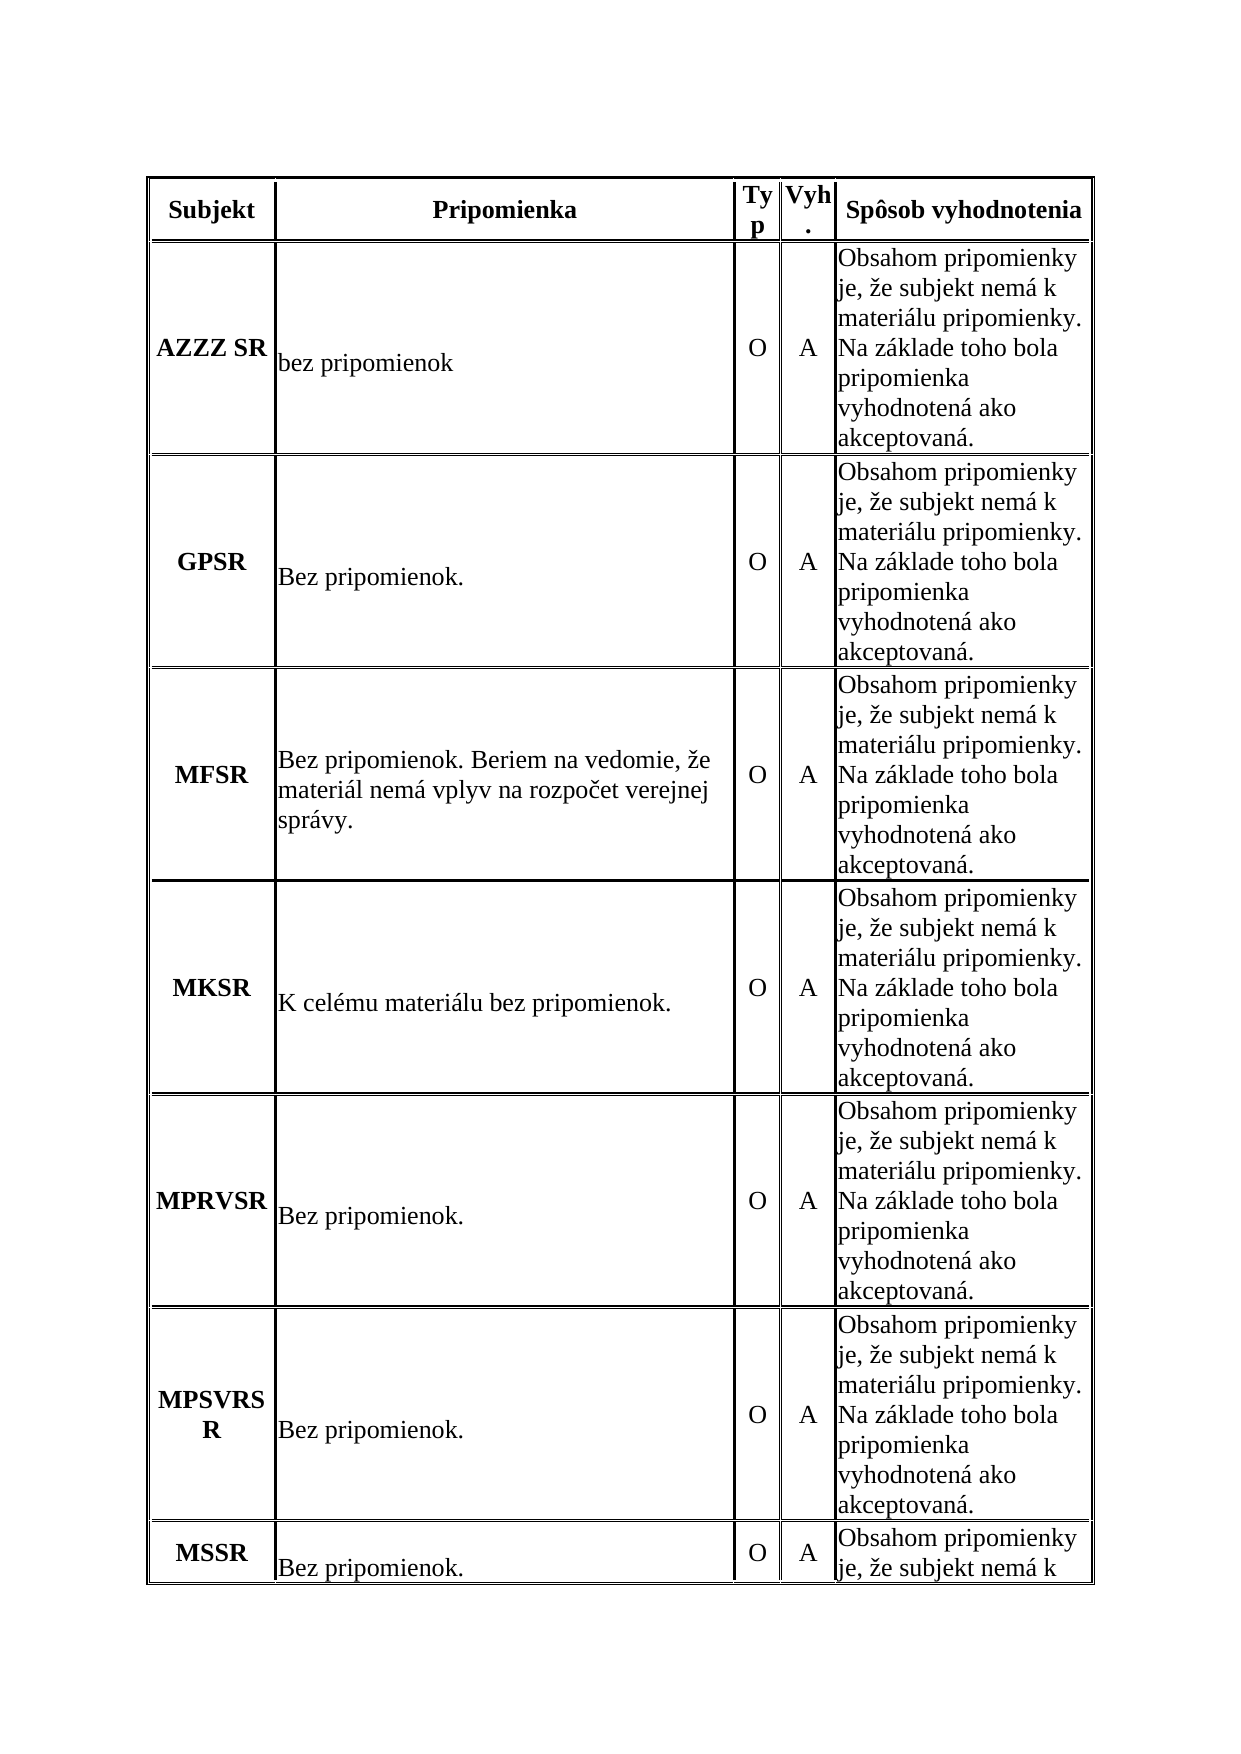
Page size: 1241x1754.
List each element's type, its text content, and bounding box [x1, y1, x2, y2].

table_header Vyh. [781, 179, 835, 239]
table_cell Obsahom pripomienky je, že subjekt nemá k materiálu pripomienky. Na základe toho bola pripomienka vyhodnotená ako akceptovaná. [837, 1092, 1092, 1305]
table_cell Obsahom pripomienky je, že subjekt nemá k materiálu pripomienky. Na základe toho bola pripomienka vyhodnotená ako akceptovaná. [837, 239, 1092, 452]
table_cell O [736, 1309, 779, 1519]
table_cell MPSVRSR [150, 1305, 274, 1519]
table_cell O [736, 669, 779, 879]
table_header Spôsob vyhodnotenia [835, 179, 1091, 239]
table_cell A [782, 456, 834, 666]
table_cell Bez pripomienok. [277, 1309, 733, 1519]
table_cell bez pripomienok [277, 243, 733, 452]
table_cell A [781, 1522, 835, 1582]
table_header Pripomienka [275, 178, 734, 239]
table_cell Bez pripomienok. [277, 456, 733, 666]
table_cell Bez pripomienok. [275, 1522, 734, 1582]
table_cell O [736, 882, 779, 1092]
table_cell MKSR [150, 879, 274, 1092]
table_header Subjekt [150, 179, 275, 239]
table_cell A [782, 882, 834, 1092]
table_cell O [736, 1096, 779, 1305]
table_cell A [782, 669, 834, 879]
table_cell AZZZ SR [150, 239, 274, 452]
table_cell MSSR [148, 1519, 275, 1582]
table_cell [835, 1519, 1093, 1582]
table_cell O [734, 1522, 781, 1582]
table_cell A [782, 243, 834, 452]
table_cell Obsahom pripomienky je, že subjekt nemá k materiálu pripomienky. Na základe toho bola pripomienka vyhodnotená ako akceptovaná. [835, 666, 1093, 879]
table_cell Obsahom pripomienky je, že subjekt nemá k materiálu pripomienky. Na základe toho bola pripomienka vyhodnotená ako akceptovaná. [837, 453, 1092, 666]
table_cell MFSR [148, 666, 275, 879]
table_cell Obsahom pripomienky je, že subjekt nemá k materiálu pripomienky. Na základe toho bola pripomienka vyhodnotená ako akceptovaná. [837, 879, 1091, 1092]
table_cell A [782, 1309, 834, 1519]
table_cell Bez pripomienok. Beriem na vedomie, že materiál nemá vplyv na rozpočet verejnej správy. [277, 669, 733, 879]
table_header Typ [734, 179, 781, 239]
table_cell Bez pripomienok. [277, 1096, 733, 1305]
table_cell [837, 1305, 1092, 1519]
table_cell MPRVSR [150, 1092, 274, 1305]
table_cell O [736, 243, 779, 452]
table_cell GPSR [150, 453, 274, 666]
table_cell K celému materiálu bez pripomienok. [277, 882, 733, 1092]
table_cell A [782, 1096, 834, 1305]
table_cell O [736, 456, 779, 666]
